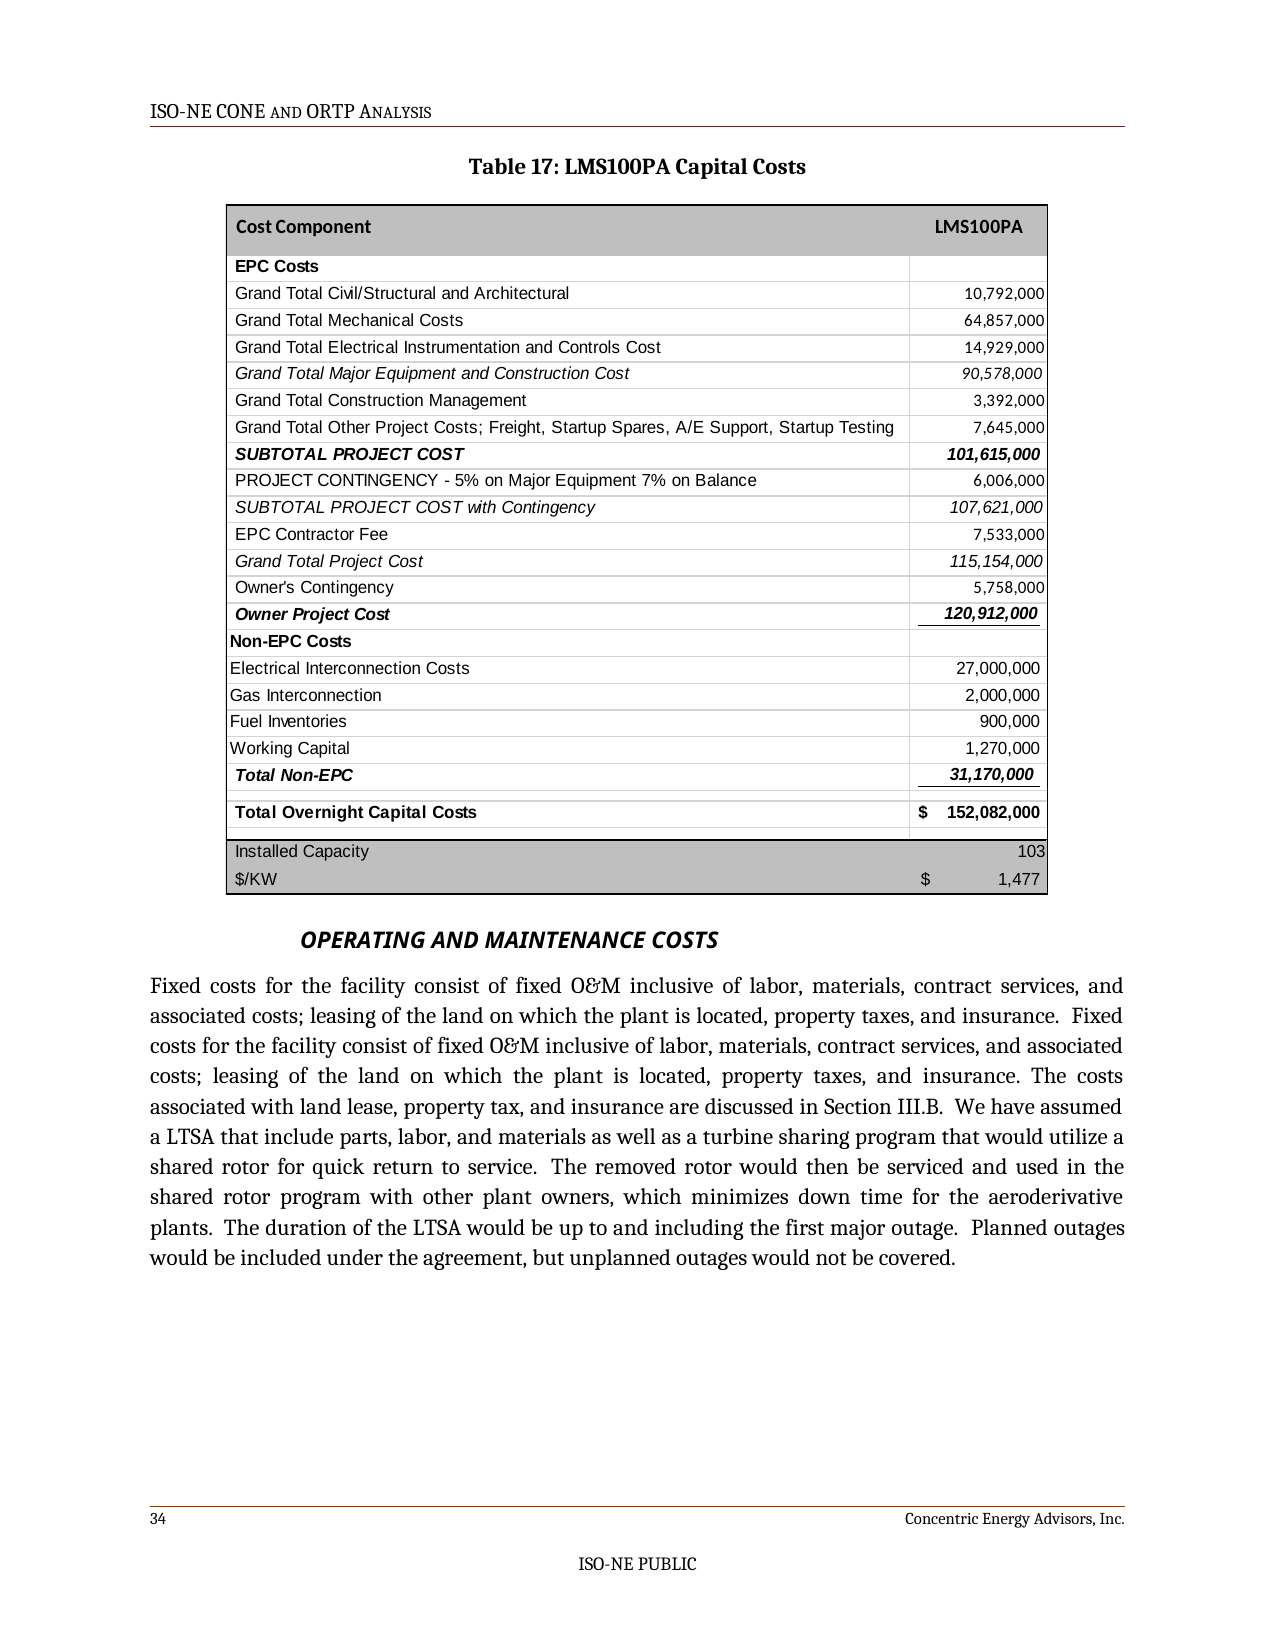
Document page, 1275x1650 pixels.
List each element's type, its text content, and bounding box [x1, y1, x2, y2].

text Table 17: LMS100PA Capital Costs [150, 153, 1125, 180]
subtitle Operating and Maintenance Costs [225, 924, 1125, 956]
text Fixed costs for the facility consist of fixed O&M inclusive of labor, materials, contract services, and associated costs; leasing of the land on which the plant is located, property taxes, and insurance. Fixed costs for the facility consist of fixed O&M inclusive of labor, materials, contract services, and associated costs; leasing of the land on which the plant is located, property taxes, and insurance. The costs associated with land lease, property tax, and insurance are discussed in Section III.B. We have assumed a LTSA that include parts, labor, and materials as well as a turbine sharing program that would utilize a shared rotor for quick return to service. The removed rotor would then be serviced and used in the shared rotor program with other plant owners, which minimizes down time for the aeroderivative plants. The duration of the LTSA would be up to and including the first major outage. Planned outages would be included under the agreement, but unplanned outages would not be covered. [150, 973, 1125, 1271]
